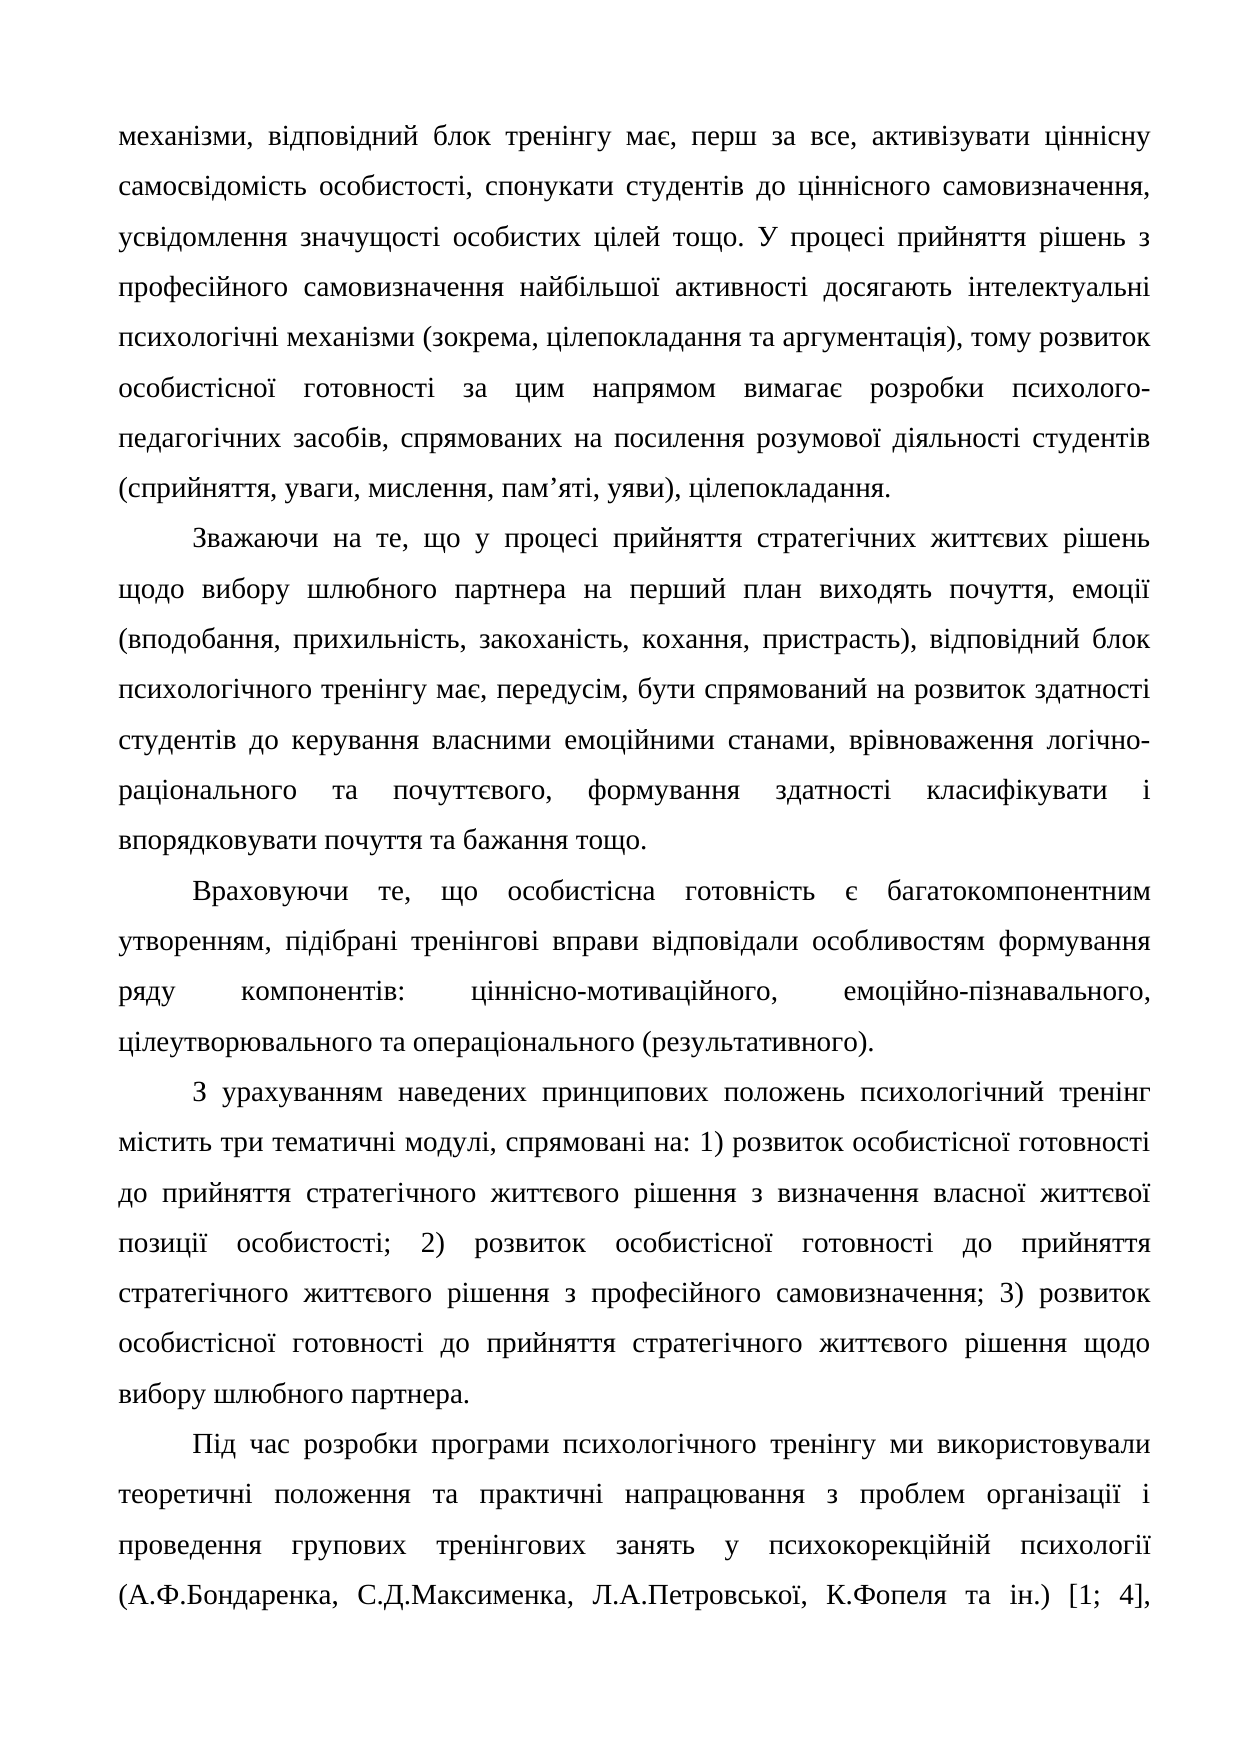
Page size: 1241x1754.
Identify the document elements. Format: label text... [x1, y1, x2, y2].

text Враховуючи те, що особистісна готовність є багатокомпонентним утворенням, підібрані тренінгові вправи відповідали особливостям формування ряду компонентів: ціннісно-мотиваційного, емоційно-пізнавального, цілеутворювального та операціонального (результативного). [118, 873, 1152, 1057]
text Зважаючи на те, що у процесі прийняття стратегічних життєвих рішень щодо вибору шлюбного партнера на перший план виходять почуття, емоції (вподобання, прихильність, закоханість, кохання, пристрасть), відповідний блок психологічного тренінгу має, передусім, бути спрямований на розвиток здатності студентів до керування власними емоційними станами, врівноваження логічно-раціонального та почуттєвого, формування здатності класифікувати і впорядковувати почуття та бажання тощо. [118, 521, 1152, 856]
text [118, 118, 1152, 504]
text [118, 1426, 1152, 1611]
text З урахуванням наведених принципових положень психологічний тренінг містить три тематичні модулі, спрямовані на: 1) розвиток особистісної готовності до прийняття стратегічного життєвого рішення з визначення власної життєвої позиції особистості; 2) розвиток особистісної готовності до прийняття стратегічного життєвого рішення з професійного самовизначення; 3) розвиток особистісної готовності до прийняття стратегічного життєвого рішення щодо вибору шлюбного партнера. [118, 1074, 1152, 1409]
